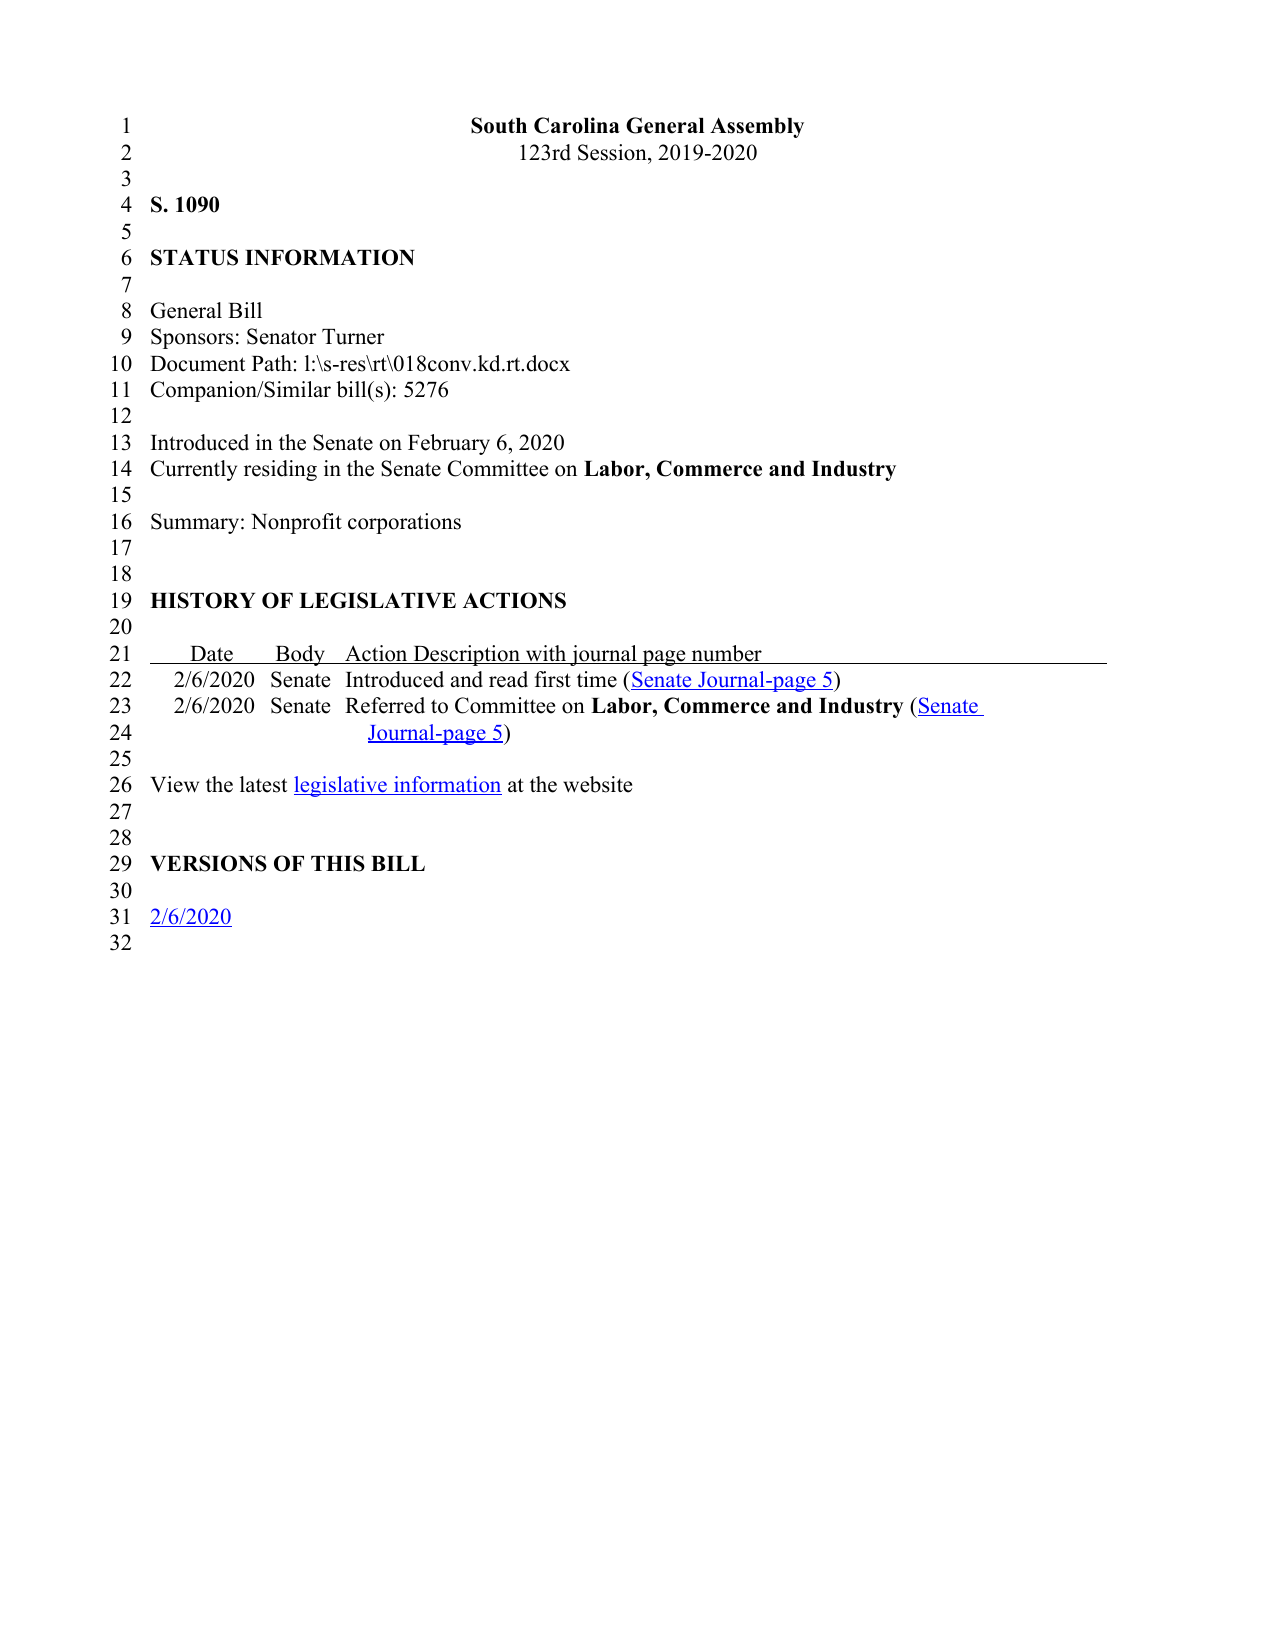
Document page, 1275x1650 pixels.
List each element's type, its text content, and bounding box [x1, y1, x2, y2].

text 2/6/2020 Senate Introduced and read first time (Senate Journal-page 5) [150, 666, 1125, 692]
text STATUS INFORMATION [150, 244, 1125, 271]
text Sponsors: Senator Turner [150, 323, 1125, 350]
text S. 1090 [150, 192, 1125, 218]
text Summary: Nonprofit corporations [150, 508, 1125, 534]
text General Bill [150, 297, 1125, 323]
text Companion/Similar bill(s): 5276 [150, 376, 1125, 402]
text Introduced in the Senate on February 6, 2020 [150, 429, 1125, 455]
text Document Path: l:\s-res\rt\018conv.kd.rt.docx [150, 350, 1125, 376]
text Date Body Action Description with journal page number [150, 639, 1125, 666]
text HISTORY OF LEGISLATIVE ACTIONS [150, 587, 1125, 613]
text VERSIONS OF THIS BILL [150, 850, 1125, 877]
text 123rd Session, 2019-2020 [150, 139, 1125, 165]
text 2/6/2020 Senate Referred to Committee on Labor, Commerce and Industry (Senate Journal-page 5) [150, 692, 1125, 745]
text South Carolina General Assembly [150, 112, 1125, 139]
text 2/6/2020 [150, 903, 1125, 929]
text Currently residing in the Senate Committee on Labor, Commerce and Industry [150, 455, 1125, 481]
text View the latest legislative information at the website [150, 771, 1125, 798]
